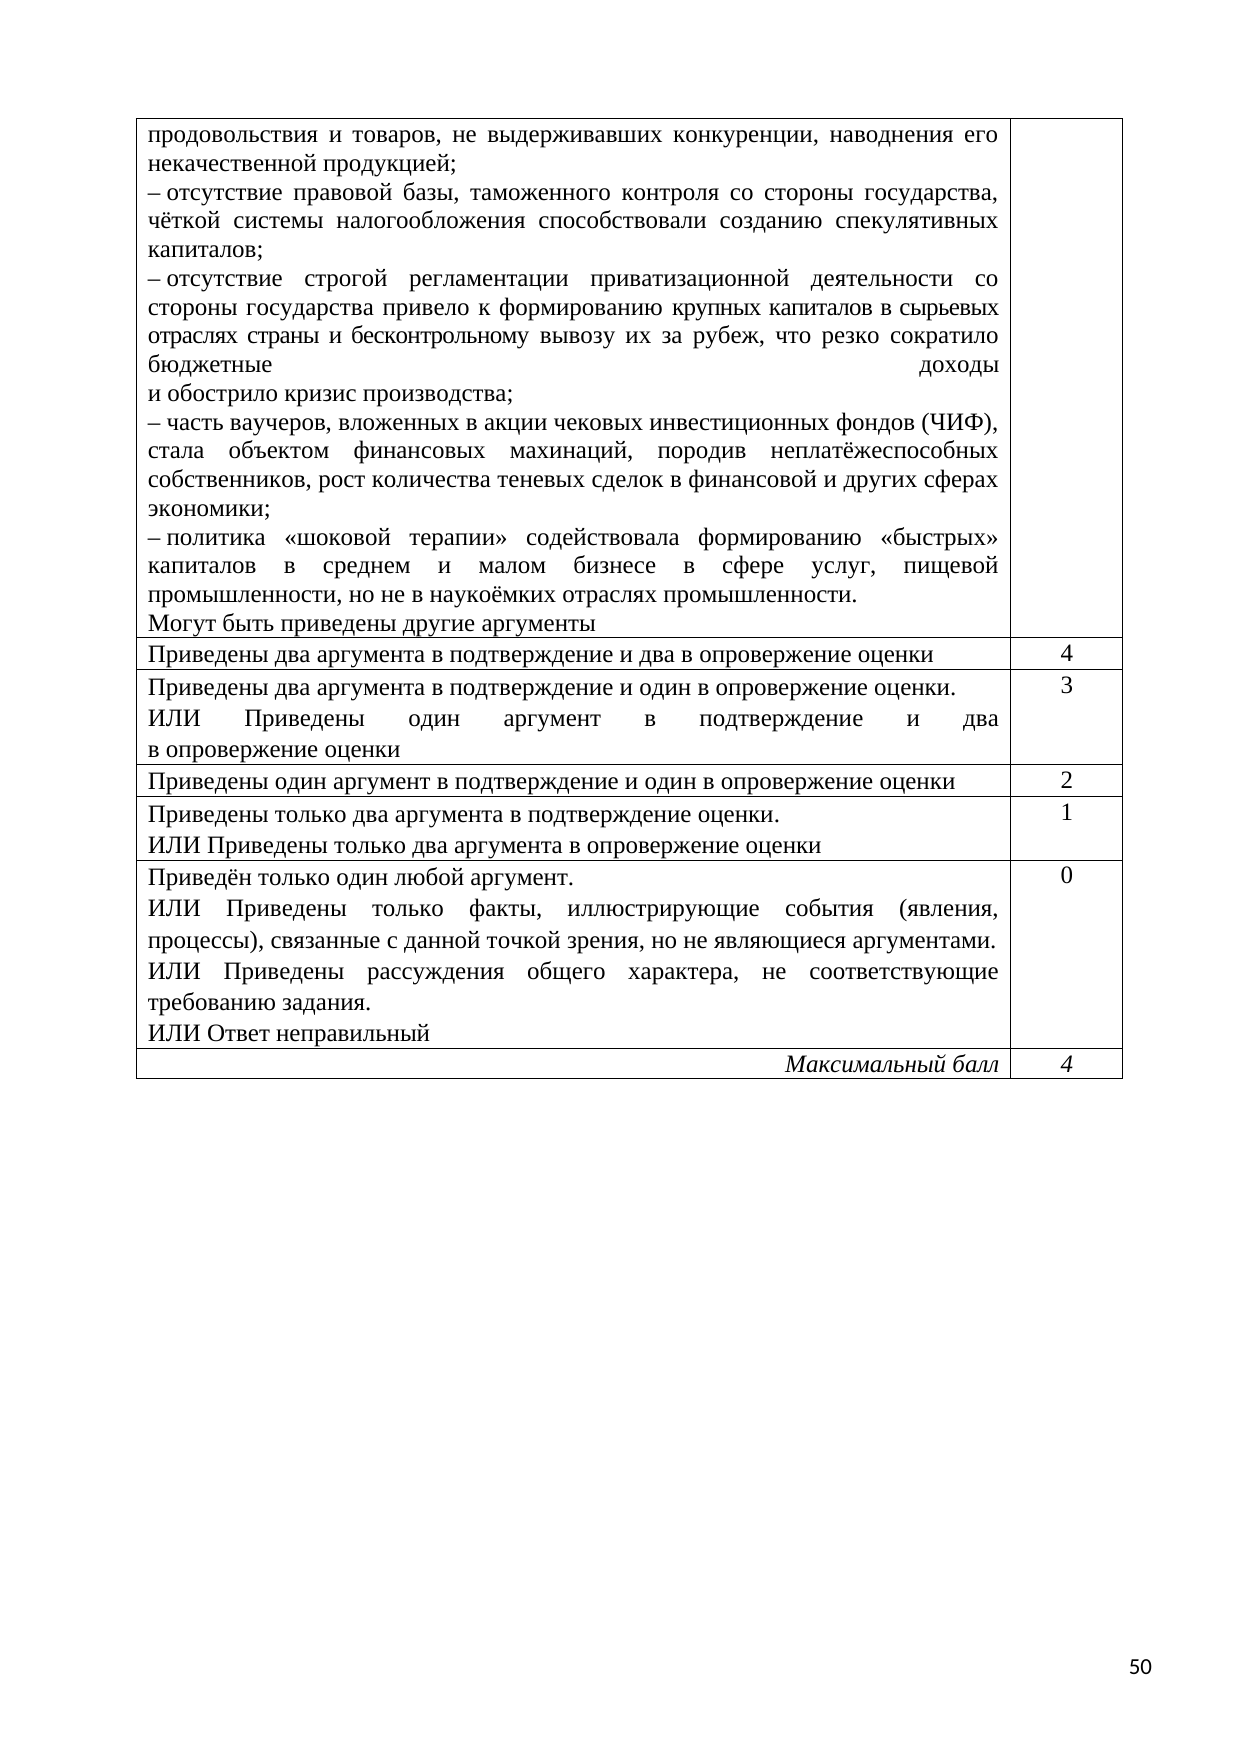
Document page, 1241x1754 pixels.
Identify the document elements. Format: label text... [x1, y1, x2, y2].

table_cell 2 [1011, 765, 1122, 796]
table_cell Приведены два аргумента в подтверждение и один в опровержение оценки. ИЛИ Приведены один аргумент в подтверждение и два в опровержение оценки [137, 670, 1010, 764]
table_cell Приведены два аргумента в подтверждение и два в опровержение оценки [137, 638, 1010, 669]
table_cell Приведён только один любой аргумент. ИЛИ Приведены только факты, иллюстрирующие события (явления, процессы), связанные с данной точкой зрения, но не являющиеся аргументами. ИЛИ Приведены рассуждения общего характера, не соответствующие требованию задания. ИЛИ Ответ неправильный [137, 861, 1010, 1048]
table_cell 4 [1011, 638, 1122, 669]
table_cell 4 [1011, 1049, 1122, 1078]
table_cell [1011, 119, 1122, 637]
table_cell 3 [1011, 670, 1122, 764]
table_cell 1 [1011, 797, 1122, 859]
table_cell Максимальный балл [137, 1049, 1010, 1078]
table_cell 0 [1011, 861, 1122, 1048]
table_cell Приведены один аргумент в подтверждение и один в опровержение оценки [137, 765, 1010, 796]
table_cell Приведены только два аргумента в подтверждение оценки. ИЛИ Приведены только два аргумента в опровержение оценки [137, 797, 1010, 859]
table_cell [137, 119, 1010, 637]
